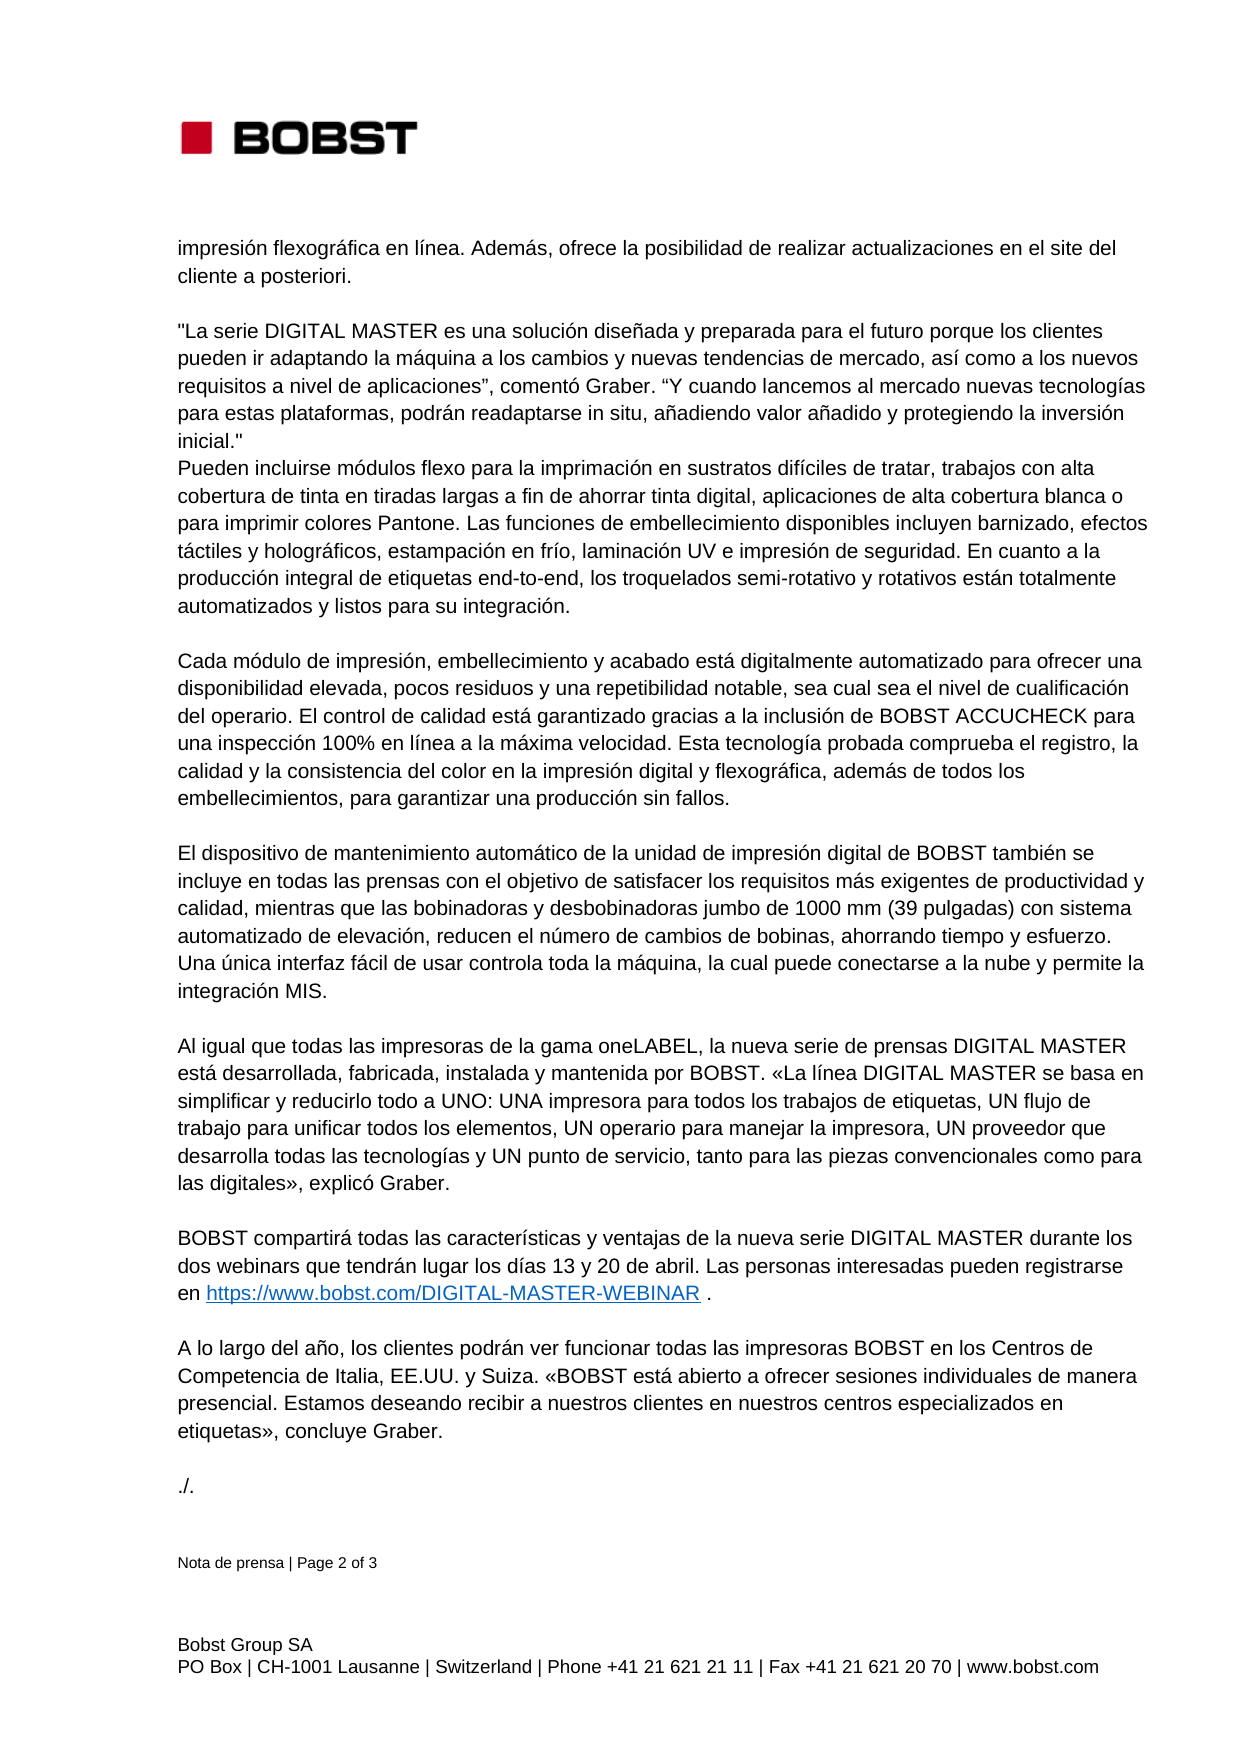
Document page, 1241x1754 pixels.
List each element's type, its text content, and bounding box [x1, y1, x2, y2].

text Pueden incluirse módulos flexo para la imprimación en sustratos difíciles de tratar, trabajos con alta cobertura de tinta en tiradas largas a fin de ahorrar tinta digital, aplicaciones de alta cobertura blanca o para imprimir colores Pantone. Las funciones de embellecimiento disponibles incluyen barnizado, efectos táctiles y holográficos, estampación en frío, laminación UV e impresión de seguridad. En cuanto a la producción integral de etiquetas end-to-end, los troquelados semi-rotativo y rotativos están totalmente automatizados y listos para su integración. [177, 456, 1152, 618]
text BOBST compartirá todas las características y ventajas de la nueva serie DIGITAL MASTER durante los dos webinars que tendrán lugar los días 13 y 20 de abril. Las personas interesadas pueden registrarse en https://www.bobst.com/DIGITAL-MASTER-WEBINAR . [177, 1226, 1152, 1305]
text Al igual que todas las impresoras de la gama oneLABEL, la nueva serie de prensas DIGITAL MASTER está desarrollada, fabricada, instalada y mantenida por BOBST. «La línea DIGITAL MASTER se basa en simplificar y reducirlo todo a UNO: UNA impresora para todos los trabajos de etiquetas, UN flujo de trabajo para unificar todos los elementos, UN operario para manejar la impresora, UN proveedor que desarrolla todas las tecnologías y UN punto de servicio, tanto para las piezas convencionales como para las digitales», explicó Graber. [177, 1034, 1152, 1195]
text El dispositivo de mantenimiento automático de la unidad de impresión digital de BOBST también se incluye en todas las prensas con el objetivo de satisfacer los requisitos más exigentes de productividad y calidad, mientras que las bobinadoras y desbobinadoras jumbo de 1000 mm (39 pulgadas) con sistema automatizado de elevación, reducen el número de cambios de bobinas, ahorrando tiempo y esfuerzo. Una única interfaz fácil de usar controla toda la máquina, la cual puede conectarse a la nube y permite la integración MIS. [177, 841, 1152, 1003]
text "La serie DIGITAL MASTER es una solución diseñada y preparada para el futuro porque los clientes pueden ir adaptando la máquina a los cambios y nuevas tendencias de mercado, así como a los nuevos requisitos a nivel de aplicaciones”, comentó Graber. “Y cuando lancemos al mercado nuevas tecnologías para estas plataformas, podrán readaptarse in situ, añadiendo valor añadido y protegiendo la inversión inicial." [177, 319, 1152, 453]
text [177, 236, 1152, 288]
text A lo largo del año, los clientes podrán ver funcionar todas las impresoras BOBST en los Centros de Competencia de Italia, EE.UU. y Suiza. «BOBST está abierto a ofrecer sesiones individuales de manera presencial. Estamos deseando recibir a nuestros clientes en nuestros centros especializados en etiquetas», concluye Graber. [177, 1336, 1152, 1443]
text ./. [177, 1474, 1152, 1498]
text Cada módulo de impresión, embellecimiento y acabado está digitalmente automatizado para ofrecer una disponibilidad elevada, pocos residuos y una repetibilidad notable, sea cual sea el nivel de cualificación del operario. El control de calidad está garantizado gracias a la inclusión de BOBST ACCUCHECK para una inspección 100% en línea a la máxima velocidad. Esta tecnología probada comprueba el registro, la calidad y la consistencia del color en la impresión digital y flexográfica, además de todos los embellecimientos, para garantizar una producción sin fallos. [177, 649, 1152, 810]
